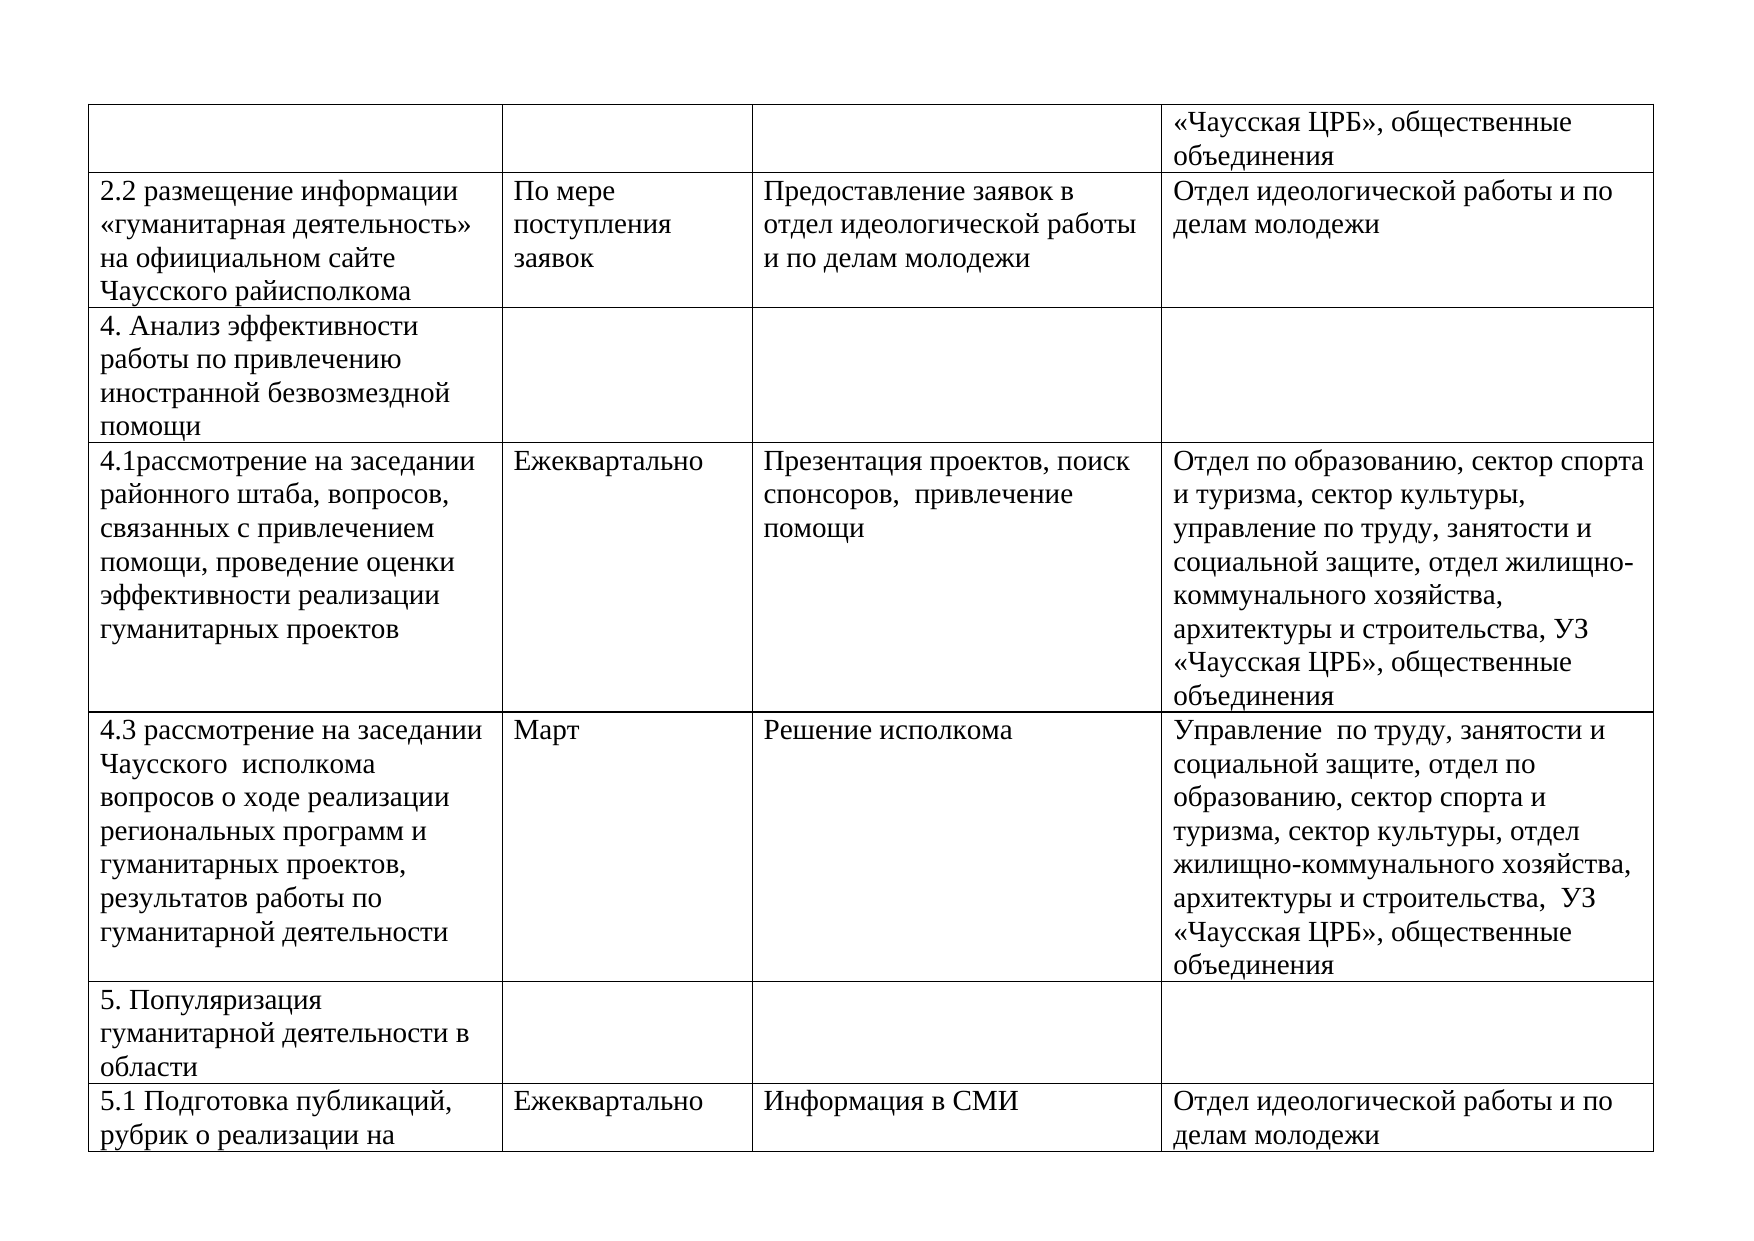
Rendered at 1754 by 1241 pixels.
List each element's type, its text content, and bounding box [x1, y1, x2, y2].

table_cell [753, 308, 1161, 442]
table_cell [89, 1084, 502, 1151]
table_cell Отдел идеологической работы и по делам молодежи [1162, 173, 1653, 307]
table_cell Решение исполкома [753, 713, 1161, 981]
table_cell Информация в СМИ [753, 1084, 1161, 1151]
table_cell Управление по труду, занятости и социальной защите, отдел по образованию, сектор спорта и туризма, сектор культуры, отдел жилищно-коммунального хозяйства, архитектуры и строительства, УЗ «Чаусская ЦРБ», общественные объединения [1162, 713, 1653, 981]
table_cell По мере поступления заявок [503, 173, 752, 307]
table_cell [1162, 105, 1653, 172]
table_cell [753, 982, 1161, 1082]
table_cell Ежеквартально [503, 1084, 752, 1151]
table_cell Март [503, 713, 752, 981]
table_cell 4.3 рассмотрение на заседании Чаусского исполкома вопросов о ходе реализации региональных программ и гуманитарных проектов, результатов работы по гуманитарной деятельности [89, 713, 502, 981]
table_cell [1162, 308, 1653, 442]
table_cell Презентация проектов, поиск спонсоров, привлечение помощи [753, 443, 1161, 711]
table_cell [1162, 982, 1653, 1082]
table_cell 4.1рассмотрение на заседании районного штаба, вопросов, связанных с привлечением помощи, проведение оценки эффективности реализации гуманитарных проектов [89, 443, 502, 711]
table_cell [1162, 1084, 1653, 1151]
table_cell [89, 105, 502, 172]
table_cell 5. Популяризация гуманитарной деятельности в области [89, 982, 502, 1082]
table_cell 2.2 размещение информации «гуманитарная деятельность» на офиициальном сайте Чаусского райисполкома [89, 173, 502, 307]
table_cell [503, 982, 752, 1082]
table_cell [503, 308, 752, 442]
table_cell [503, 105, 752, 172]
table_cell Предоставление заявок в отдел идеологической работы и по делам молодежи [753, 173, 1161, 307]
table_cell 4. Анализ эффективности работы по привлечению иностранной безвозмездной помощи [89, 308, 502, 442]
table_cell Ежеквартально [503, 443, 752, 711]
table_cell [753, 105, 1161, 172]
